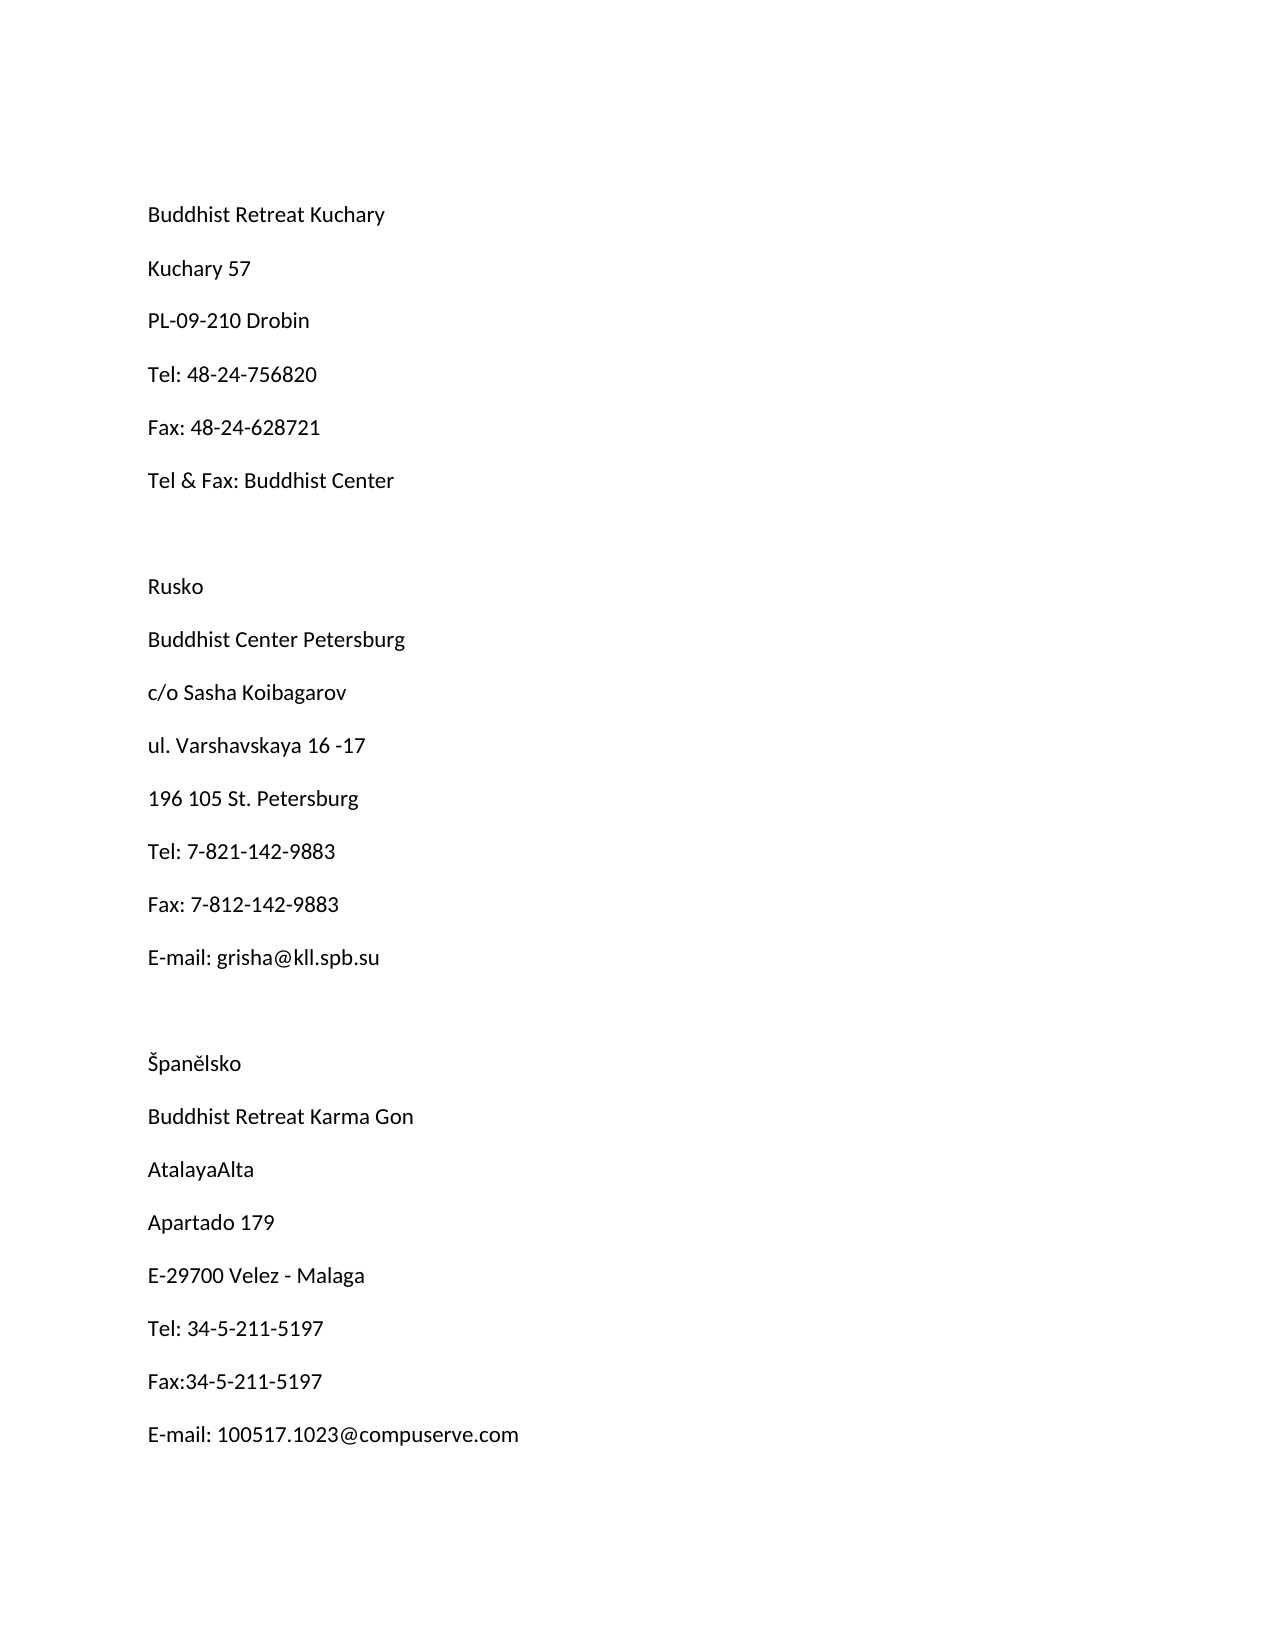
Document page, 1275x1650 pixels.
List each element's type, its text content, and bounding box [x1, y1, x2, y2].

text Buddhist Retreat Kuchary [148, 201, 1127, 229]
text Buddhist Retreat Karma Gon [148, 1102, 1127, 1130]
text Fax:34-5-211-5197 [148, 1367, 1127, 1395]
text Rusko [148, 572, 1127, 600]
text Fax: 7-812-142-9883 [148, 890, 1127, 918]
text AtalayaAlta [148, 1155, 1127, 1183]
text Buddhist Center Petersburg [148, 625, 1127, 653]
text ul. Varshavskaya 16 -17 [148, 731, 1127, 759]
text E-29700 Velez - Malaga [148, 1261, 1127, 1289]
text E-mail: grisha@kll.spb.su [148, 943, 1127, 971]
text c/o Sasha Koibagarov [148, 678, 1127, 706]
text Tel: 34-5-211-5197 [148, 1314, 1127, 1342]
text Fax: 48-24-628721 [148, 413, 1127, 441]
text PL-09-210 Drobin [148, 307, 1127, 335]
text Tel: 48-24-756820 [148, 360, 1127, 388]
text E-mail: 100517.1023@compuserve.com [148, 1420, 1127, 1448]
text Kuchary 57 [148, 254, 1127, 282]
text Španělsko [148, 1049, 1127, 1077]
text Apartado 179 [148, 1208, 1127, 1236]
text 196 105 St. Petersburg [148, 784, 1127, 812]
text Tel: 7-821-142-9883 [148, 837, 1127, 865]
text Tel & Fax: Buddhist Center [148, 466, 1127, 494]
